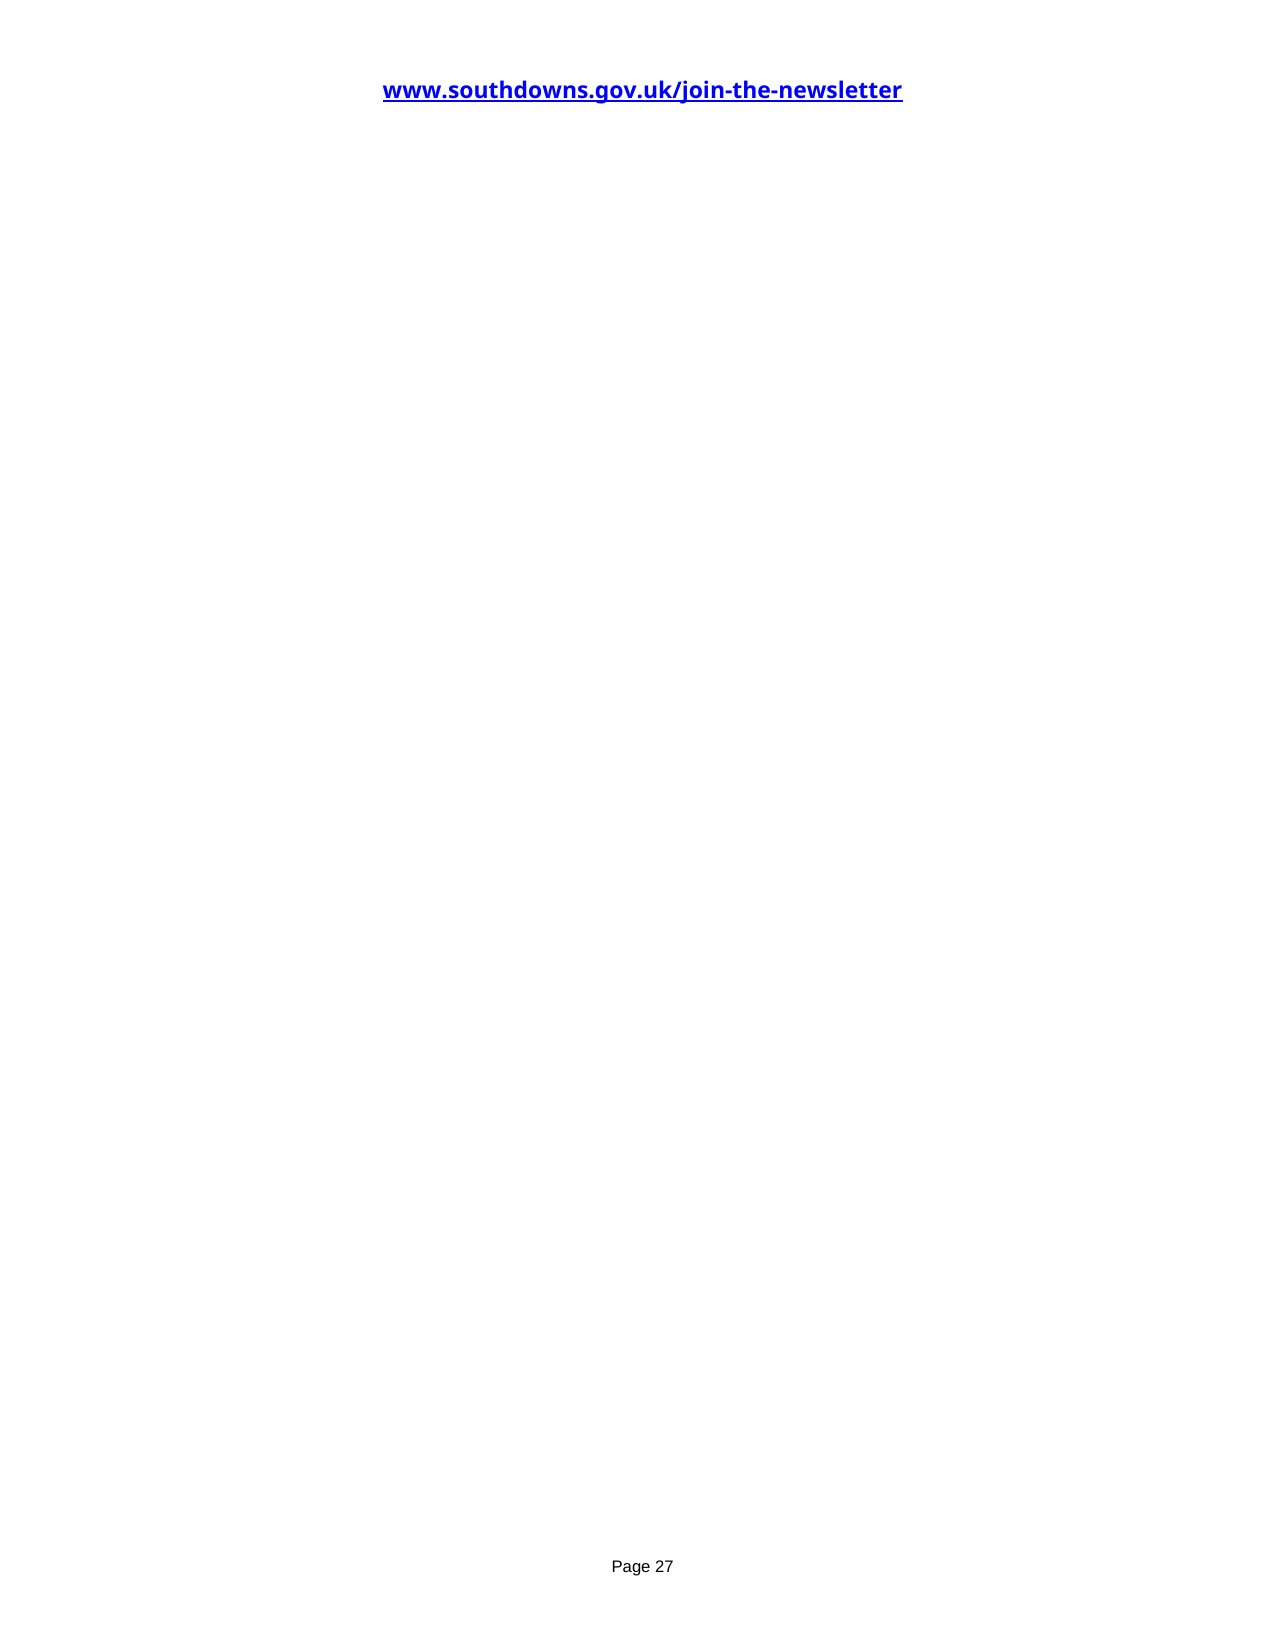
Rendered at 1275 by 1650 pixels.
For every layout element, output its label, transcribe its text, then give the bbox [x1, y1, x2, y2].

text www.southdowns.gov.uk/join-the-newsletter [89, 74, 1196, 105]
